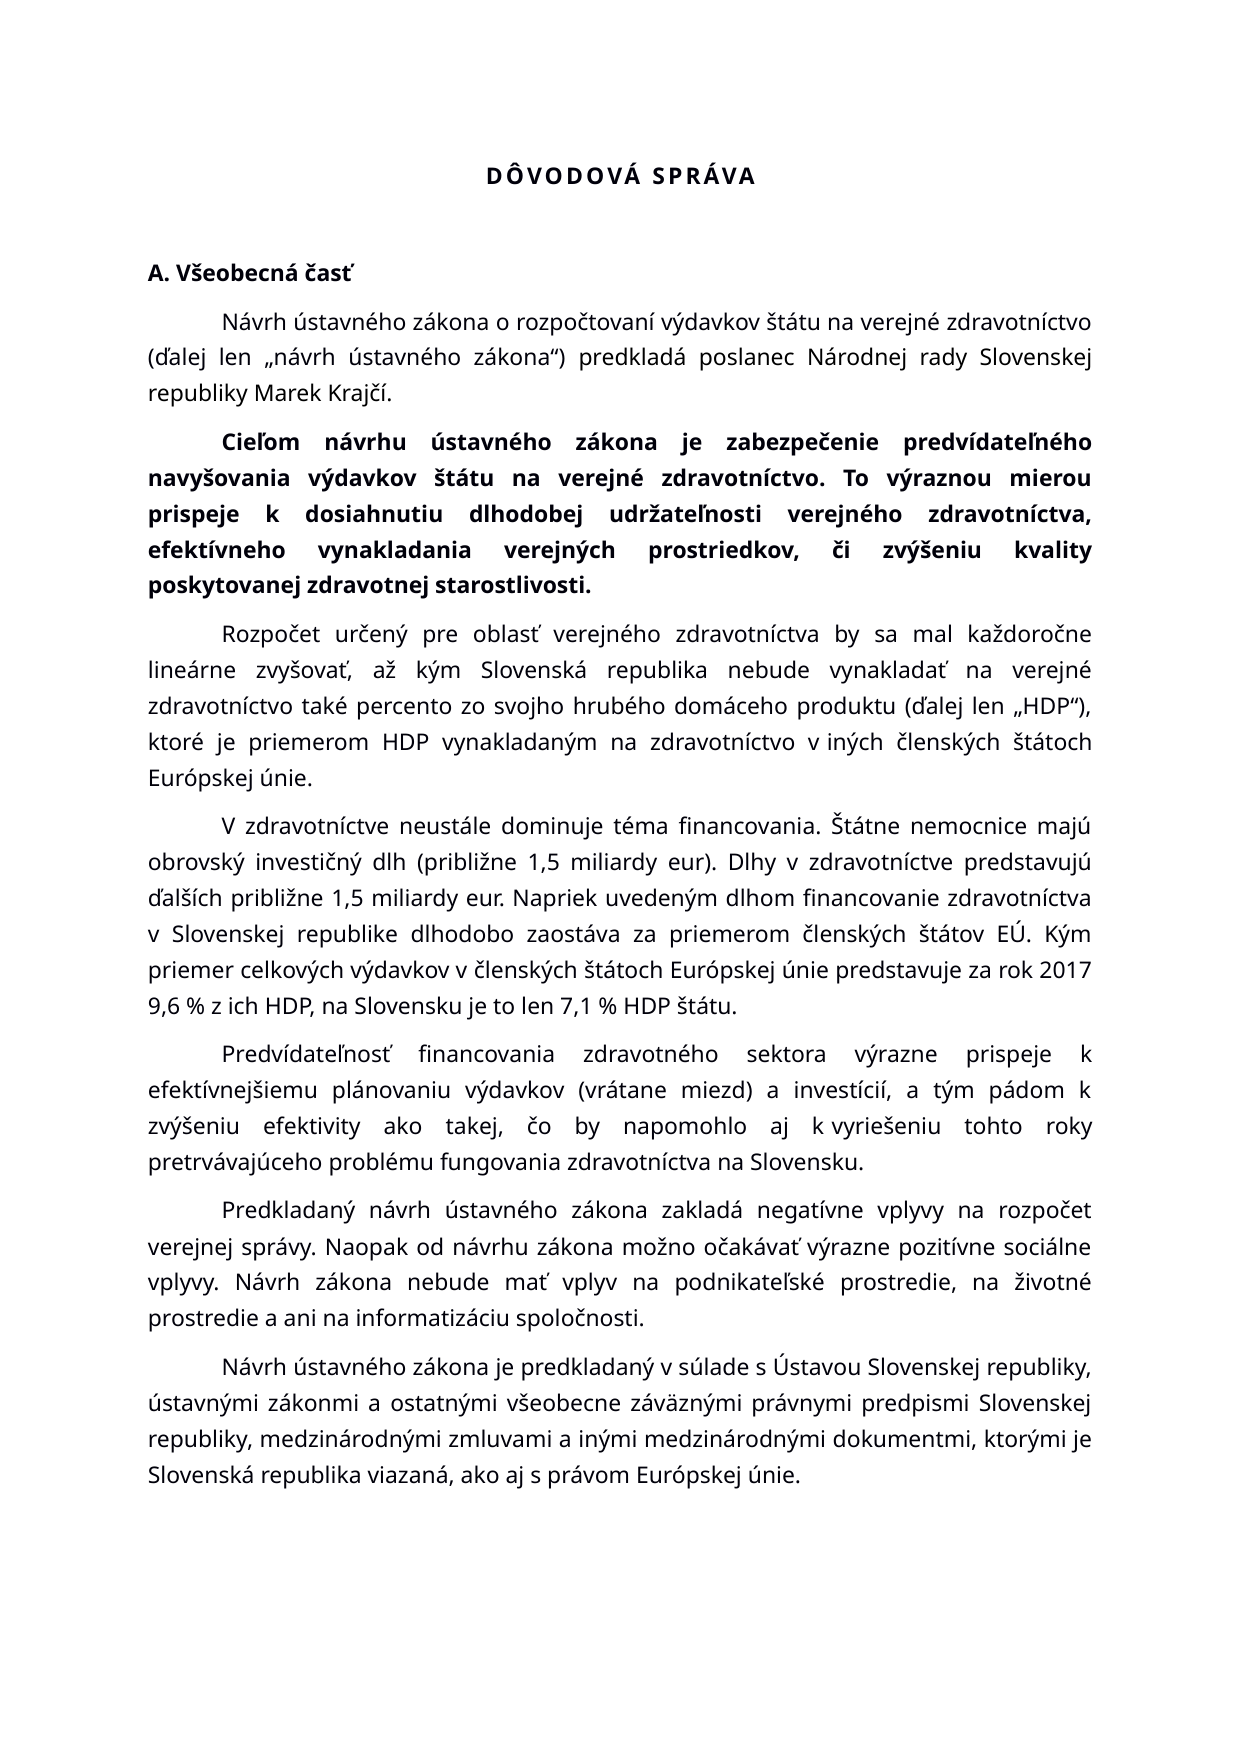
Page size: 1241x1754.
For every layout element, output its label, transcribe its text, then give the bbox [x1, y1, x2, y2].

text Cieľom návrhu ústavného zákona je zabezpečenie predvídateľného navyšovania výdavkov štátu na verejné zdravotníctvo. To výraznou mierou prispeje k dosiahnutiu dlhodobej udržateľnosti verejného zdravotníctva, efektívneho vynakladania verejných prostriedkov, či zvýšeniu kvality poskytovanej zdravotnej starostlivosti. [148, 426, 1093, 601]
text Predvídateľnosť financovania zdravotného sektora výrazne prispeje k efektívnejšiemu plánovaniu výdavkov (vrátane miezd) a investícií, a tým pádom k zvýšeniu efektivity ako takej, čo by napomohlo aj k vyriešeniu tohto roky pretrvávajúceho problému fungovania zdravotníctva na Slovensku. [148, 1038, 1093, 1177]
text Dôvodová správa [148, 160, 1093, 191]
text V zdravotníctve neustále dominuje téma financovania. Štátne nemocnice majú obrovský investičný dlh (približne 1,5 miliardy eur). Dlhy v zdravotníctve predstavujú ďalších približne 1,5 miliardy eur. Napriek uvedeným dlhom financovanie zdravotníctva v Slovenskej republike dlhodobo zaostáva za priemerom členských štátov EÚ. Kým priemer celkových výdavkov v členských štátoch Európskej únie predstavuje za rok 2017 9,6 % z ich HDP, na Slovensku je to len 7,1 % HDP štátu. [148, 810, 1093, 1021]
subtitle A. Všeobecná časť [148, 257, 1093, 288]
text Návrh ústavného zákona je predkladaný v súlade s Ústavou Slovenskej republiky, ústavnými zákonmi a ostatnými všeobecne záväznými právnymi predpismi Slovenskej republiky, medzinárodnými zmluvami a inými medzinárodnými dokumentmi, ktorými je Slovenská republika viazaná, ako aj s právom Európskej únie. [148, 1351, 1093, 1490]
text Predkladaný návrh ústavného zákona zakladá negatívne vplyvy na rozpočet verejnej správy. Naopak od návrhu zákona možno očakávať výrazne pozitívne sociálne vplyvy. Návrh zákona nebude mať vplyv na podnikateľské prostredie, na životné prostredie a ani na informatizáciu spoločnosti. [148, 1194, 1093, 1333]
text Rozpočet určený pre oblasť verejného zdravotníctva by sa mal každoročne lineárne zvyšovať, až kým Slovenská republika nebude vynakladať na verejné zdravotníctvo také percento zo svojho hrubého domáceho produktu (ďalej len „HDP“), ktoré je priemerom HDP vynakladaným na zdravotníctvo v iných členských štátoch Európskej únie. [148, 618, 1093, 793]
text Návrh ústavného zákona o rozpočtovaní výdavkov štátu na verejné zdravotníctvo (ďalej len „návrh ústavného zákona“) predkladá poslanec Národnej rady Slovenskej republiky Marek Krajčí. [148, 305, 1093, 408]
